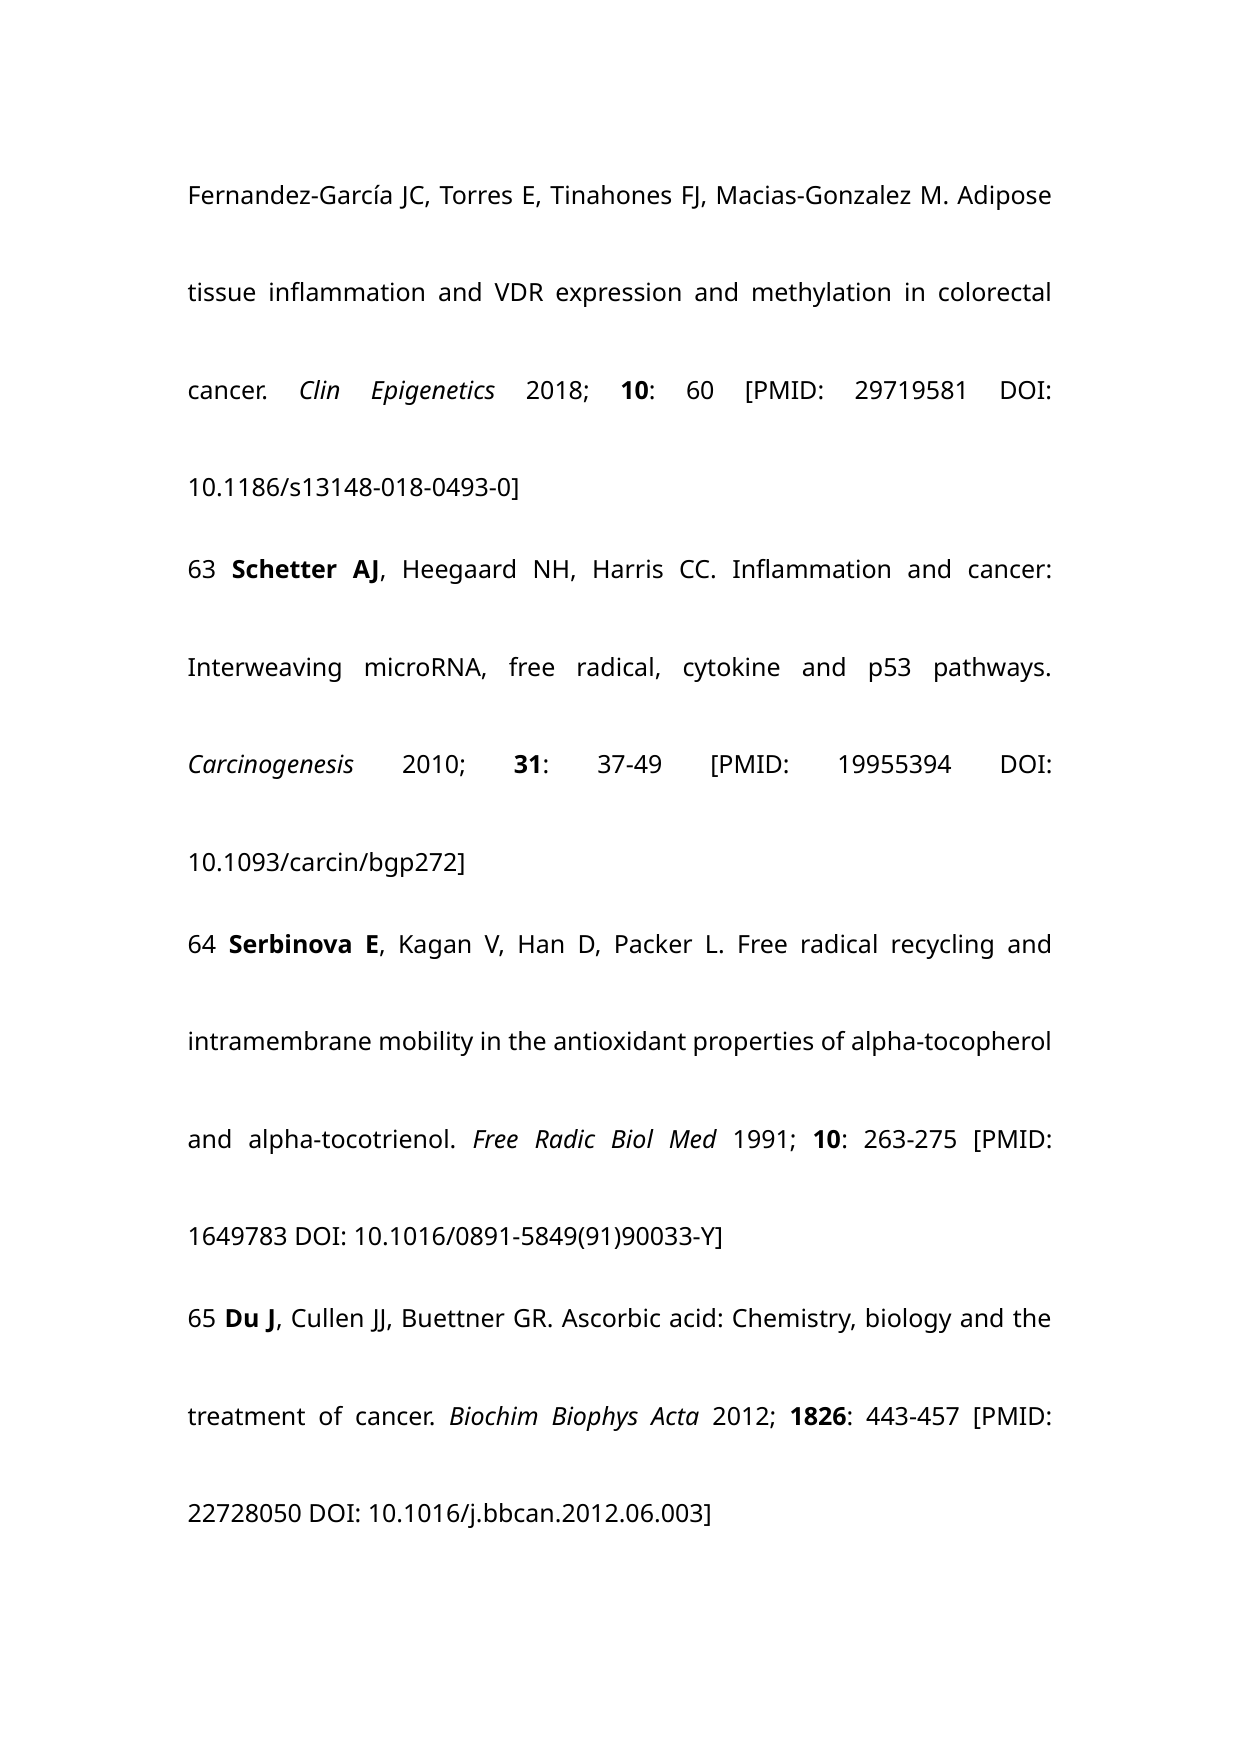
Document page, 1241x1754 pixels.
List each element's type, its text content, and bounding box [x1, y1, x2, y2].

text 63 Schetter AJ, Heegaard NH, Harris CC. Inflammation and cancer: Interweaving microRNA, free radical, cytokine and p53 pathways. Carcinogenesis 2010; 31: 37-49 [PMID: 19955394 DOI: 10.1093/carcin/bgp272] [187, 536, 1053, 894]
text 64 Serbinova E, Kagan V, Han D, Packer L. Free radical recycling and intramembrane mobility in the antioxidant properties of alpha-tocopherol and alpha-tocotrienol. Free Radic Biol Med 1991; 10: 263-275 [PMID: 1649783 DOI: 10.1016/0891-5849(91)90033-Y] [187, 911, 1053, 1268]
text 65 Du J, Cullen JJ, Buettner GR. Ascorbic acid: Chemistry, biology and the treatment of cancer. Biochim Biophys Acta 2012; 1826: 443-457 [PMID: 22728050 DOI: 10.1016/j.bbcan.2012.06.003] [187, 1285, 1053, 1545]
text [187, 162, 1053, 519]
